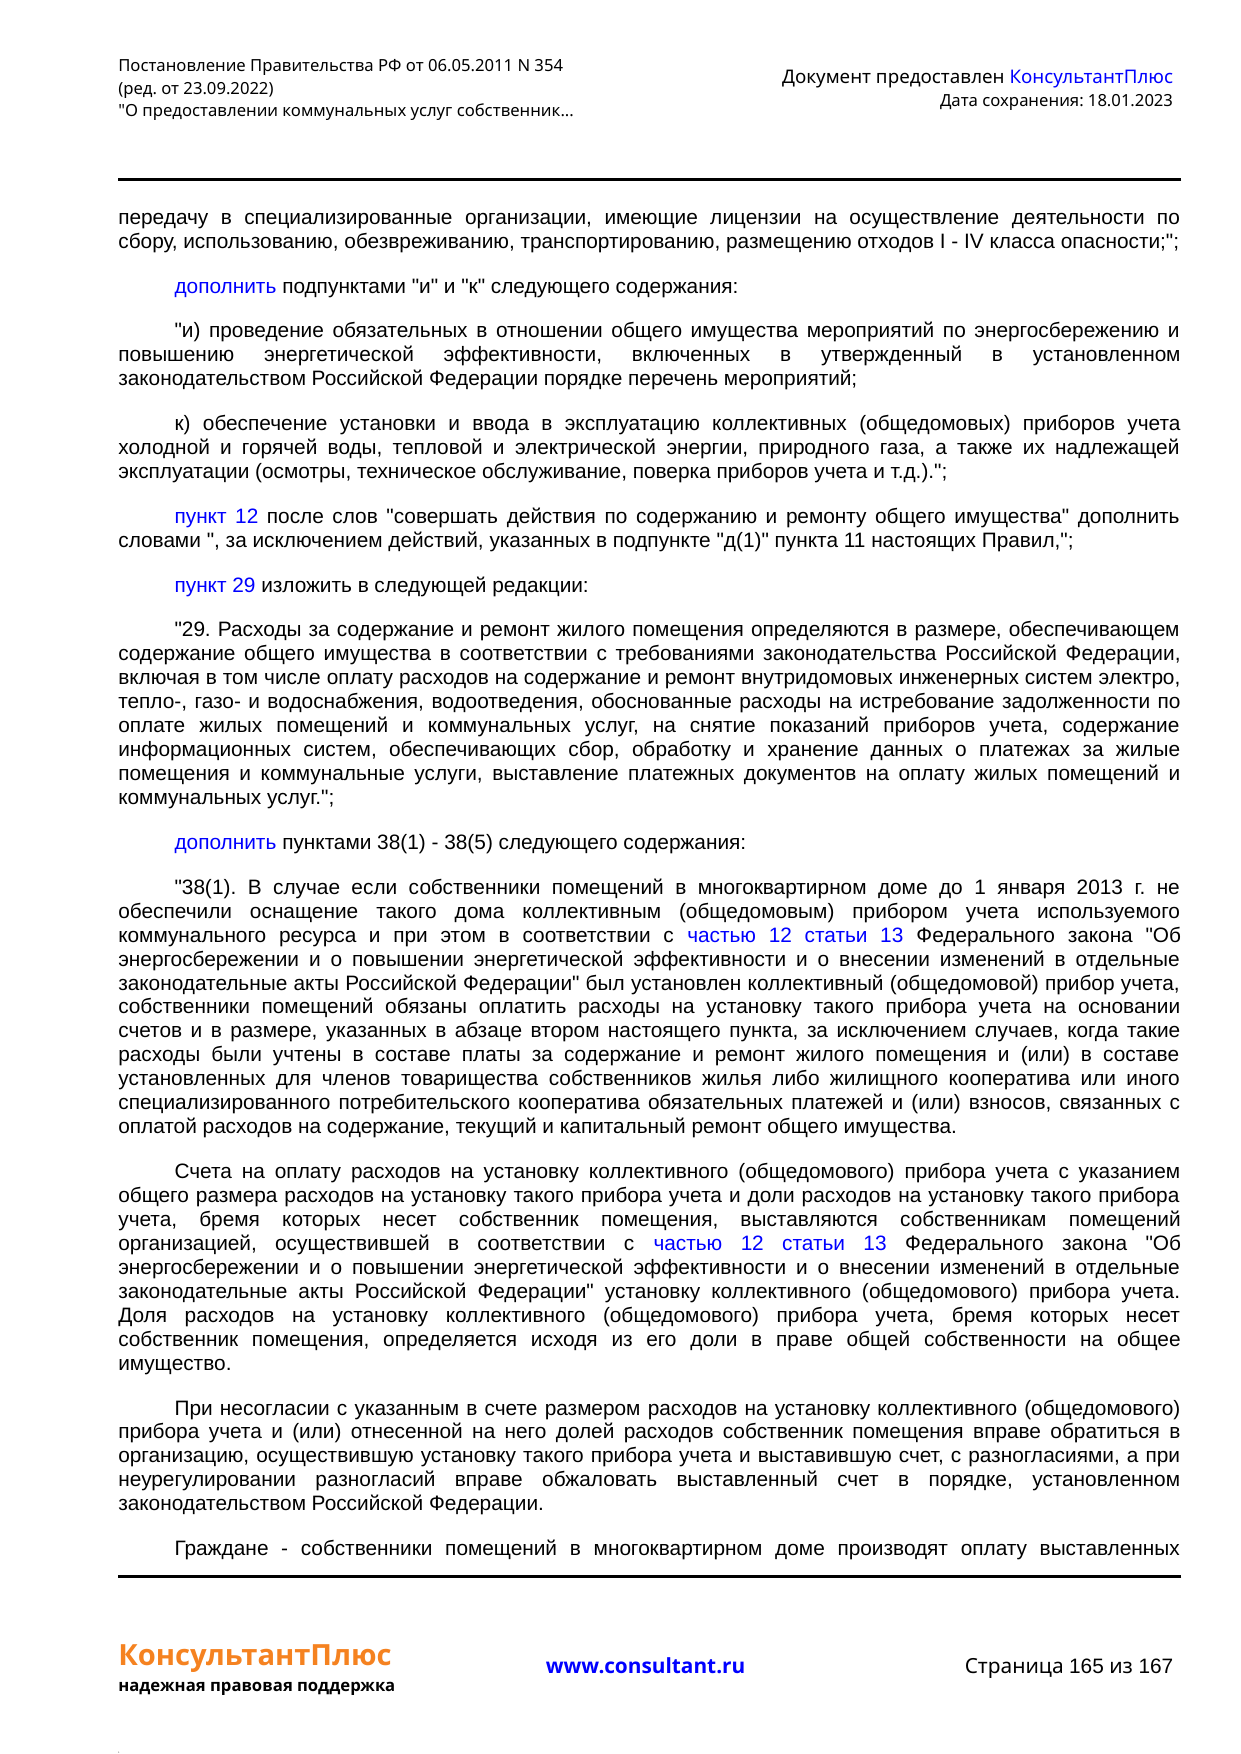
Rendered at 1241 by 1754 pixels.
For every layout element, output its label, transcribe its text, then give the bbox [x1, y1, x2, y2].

text пункт 29 изложить в следующей редакции: [118, 572, 1181, 596]
text дополнить подпунктами "и" и "к" следующего содержания: [118, 273, 1181, 297]
text пункт 12 после слов "совершать действия по содержанию и ремонту общего имущества" дополнить словами ", за исключением действий, указанных в подпункте "д(1)" пункта 11 настоящих Правил,"; [118, 504, 1181, 552]
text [118, 205, 1181, 253]
text "38(1). В случае если собственники помещений в многоквартирном доме до 1 января 2013 г. не обеспечили оснащение такого дома коллективным (общедомовым) прибором учета используемого коммунального ресурса и при этом в соответствии с частью 12 статьи 13 Федерального закона "Об энергосбережении и о повышении энергетической эффективности и о внесении изменений в отдельные законодательные акты Российской Федерации" был установлен коллективный (общедомовой) прибор учета, собственники помещений обязаны оплатить расходы на установку такого прибора учета на основании счетов и в размере, указанных в абзаце втором настоящего пункта, за исключением случаев, когда такие расходы были учтены в составе платы за содержание и ремонт жилого помещения и (или) в составе установленных для членов товарищества собственников жилья либо жилищного кооператива или иного специализированного потребительского кооператива обязательных платежей и (или) взносов, связанных с оплатой расходов на содержание, текущий и капитальный ремонт общего имущества. [118, 874, 1181, 1138]
text Счета на оплату расходов на установку коллективного (общедомового) прибора учета с указанием общего размера расходов на установку такого прибора учета и доли расходов на установку такого прибора учета, бремя которых несет собственник помещения, выставляются собственникам помещений организацией, осуществившей в соответствии с частью 12 статьи 13 Федерального закона "Об энергосбережении и о повышении энергетической эффективности и о внесении изменений в отдельные законодательные акты Российской Федерации" установку коллективного (общедомового) прибора учета. Доля расходов на установку коллективного (общедомового) прибора учета, бремя которых несет собственник помещения, определяется исходя из его доли в праве общей собственности на общее имущество. [118, 1159, 1181, 1374]
text к) обеспечение установки и ввода в эксплуатацию коллективных (общедомовых) приборов учета холодной и горячей воды, тепловой и электрической энергии, природного газа, а также их надлежащей эксплуатации (осмотры, техническое обслуживание, поверка приборов учета и т.д.)."; [118, 411, 1181, 483]
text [118, 1536, 1181, 1560]
text дополнить пунктами 38(1) - 38(5) следующего содержания: [118, 830, 1181, 854]
text "29. Расходы за содержание и ремонт жилого помещения определяются в размере, обеспечивающем содержание общего имущества в соответствии с требованиями законодательства Российской Федерации, включая в том числе оплату расходов на содержание и ремонт внутридомовых инженерных систем электро, тепло-, газо- и водоснабжения, водоотведения, обоснованные расходы на истребование задолженности по оплате жилых помещений и коммунальных услуг, на снятие показаний приборов учета, содержание информационных систем, обеспечивающих сбор, обработку и хранение данных о платежах за жилые помещения и коммунальные услуги, выставление платежных документов на оплату жилых помещений и коммунальных услуг."; [118, 617, 1181, 809]
text При несогласии с указанным в счете размером расходов на установку коллективного (общедомового) прибора учета и (или) отнесенной на него долей расходов собственник помещения вправе обратиться в организацию, осуществившую установку такого прибора учета и выставившую счет, с разногласиями, а при неурегулировании разногласий вправе обжаловать выставленный счет в порядке, установленном законодательством Российской Федерации. [118, 1395, 1181, 1515]
text "и) проведение обязательных в отношении общего имущества мероприятий по энергосбережению и повышению энергетической эффективности, включенных в утвержденный в установленном законодательством Российской Федерации порядке перечень мероприятий; [118, 318, 1181, 390]
